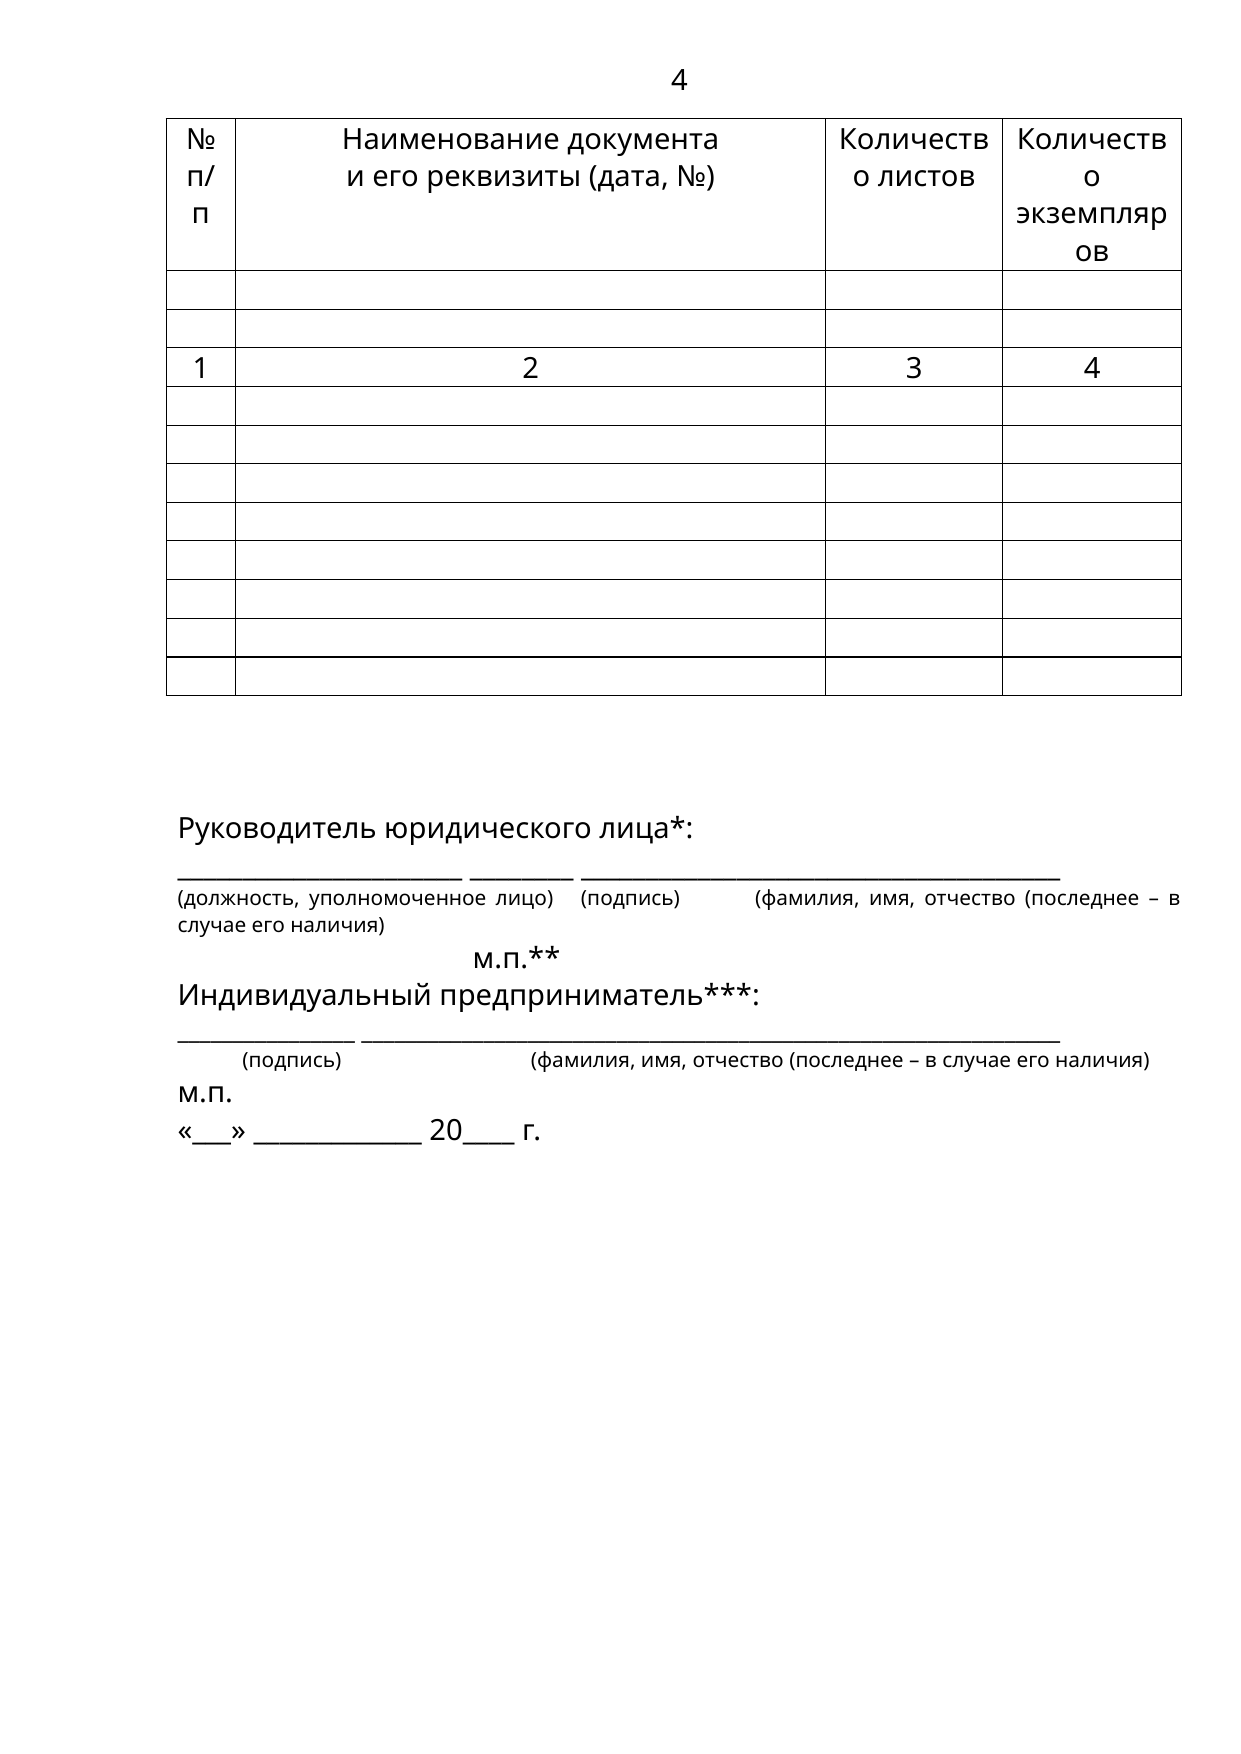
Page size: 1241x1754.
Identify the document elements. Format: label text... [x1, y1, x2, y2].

table_cell [236, 619, 825, 656]
table_cell 4 [1003, 348, 1181, 386]
table_cell [826, 580, 1002, 618]
table_cell [826, 426, 1002, 463]
table_cell [167, 580, 235, 618]
table_cell [167, 503, 235, 540]
table_cell [1003, 271, 1181, 308]
table_cell [167, 310, 235, 347]
table_cell [236, 426, 825, 463]
table_cell [1003, 541, 1181, 579]
table_cell 1 [167, 348, 235, 386]
table_cell [1003, 387, 1181, 424]
table_cell [1003, 426, 1181, 463]
table_cell [826, 271, 1002, 308]
text м.п. [177, 1073, 1181, 1110]
table_cell [1003, 658, 1181, 695]
table_cell [167, 658, 235, 695]
table_header Количество экземпляров [1003, 119, 1181, 270]
table_cell [167, 464, 235, 502]
text ________________ _______________________________________________________________ [177, 1013, 1181, 1046]
table_cell [1003, 464, 1181, 502]
table_cell [1003, 619, 1181, 656]
table_cell [167, 619, 235, 656]
table_cell [826, 310, 1002, 347]
text м.п.** [325, 938, 1181, 976]
table_cell [826, 541, 1002, 579]
table_cell [236, 503, 825, 540]
text (должность, уполномоченное лицо) (подпись) (фамилия, имя, отчество (последнее – в случае его наличия) [177, 884, 1181, 938]
text «___» _____________ 20____ г. [177, 1110, 1181, 1148]
table_cell [167, 541, 235, 579]
table_header Количество листов [826, 119, 1002, 270]
table_cell [1003, 310, 1181, 347]
table_cell [236, 271, 825, 308]
table_cell 3 [826, 348, 1002, 386]
table_cell [236, 310, 825, 347]
table_cell [236, 541, 825, 579]
table_cell [167, 271, 235, 308]
text (подпись) (фамилия, имя, отчество (последнее – в случае его наличия) [177, 1046, 1181, 1073]
table_cell 2 [236, 348, 825, 386]
text ______________________ ________ _____________________________________ [177, 846, 1181, 884]
text Руководитель юридического лица*: [177, 809, 1181, 846]
table_cell [826, 619, 1002, 656]
table_cell [236, 580, 825, 618]
table_cell [1003, 580, 1181, 618]
table_cell [826, 387, 1002, 424]
table_cell [167, 426, 235, 463]
table_cell [826, 464, 1002, 502]
table_cell [236, 464, 825, 502]
table_cell [167, 387, 235, 424]
text Индивидуальный предприниматель***: [177, 976, 1181, 1013]
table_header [236, 119, 825, 270]
table_cell [1003, 503, 1181, 540]
table_header № п/п [167, 119, 235, 270]
table_cell [236, 387, 825, 424]
table_cell [236, 658, 825, 695]
table_cell [826, 658, 1002, 695]
table_cell [826, 503, 1002, 540]
